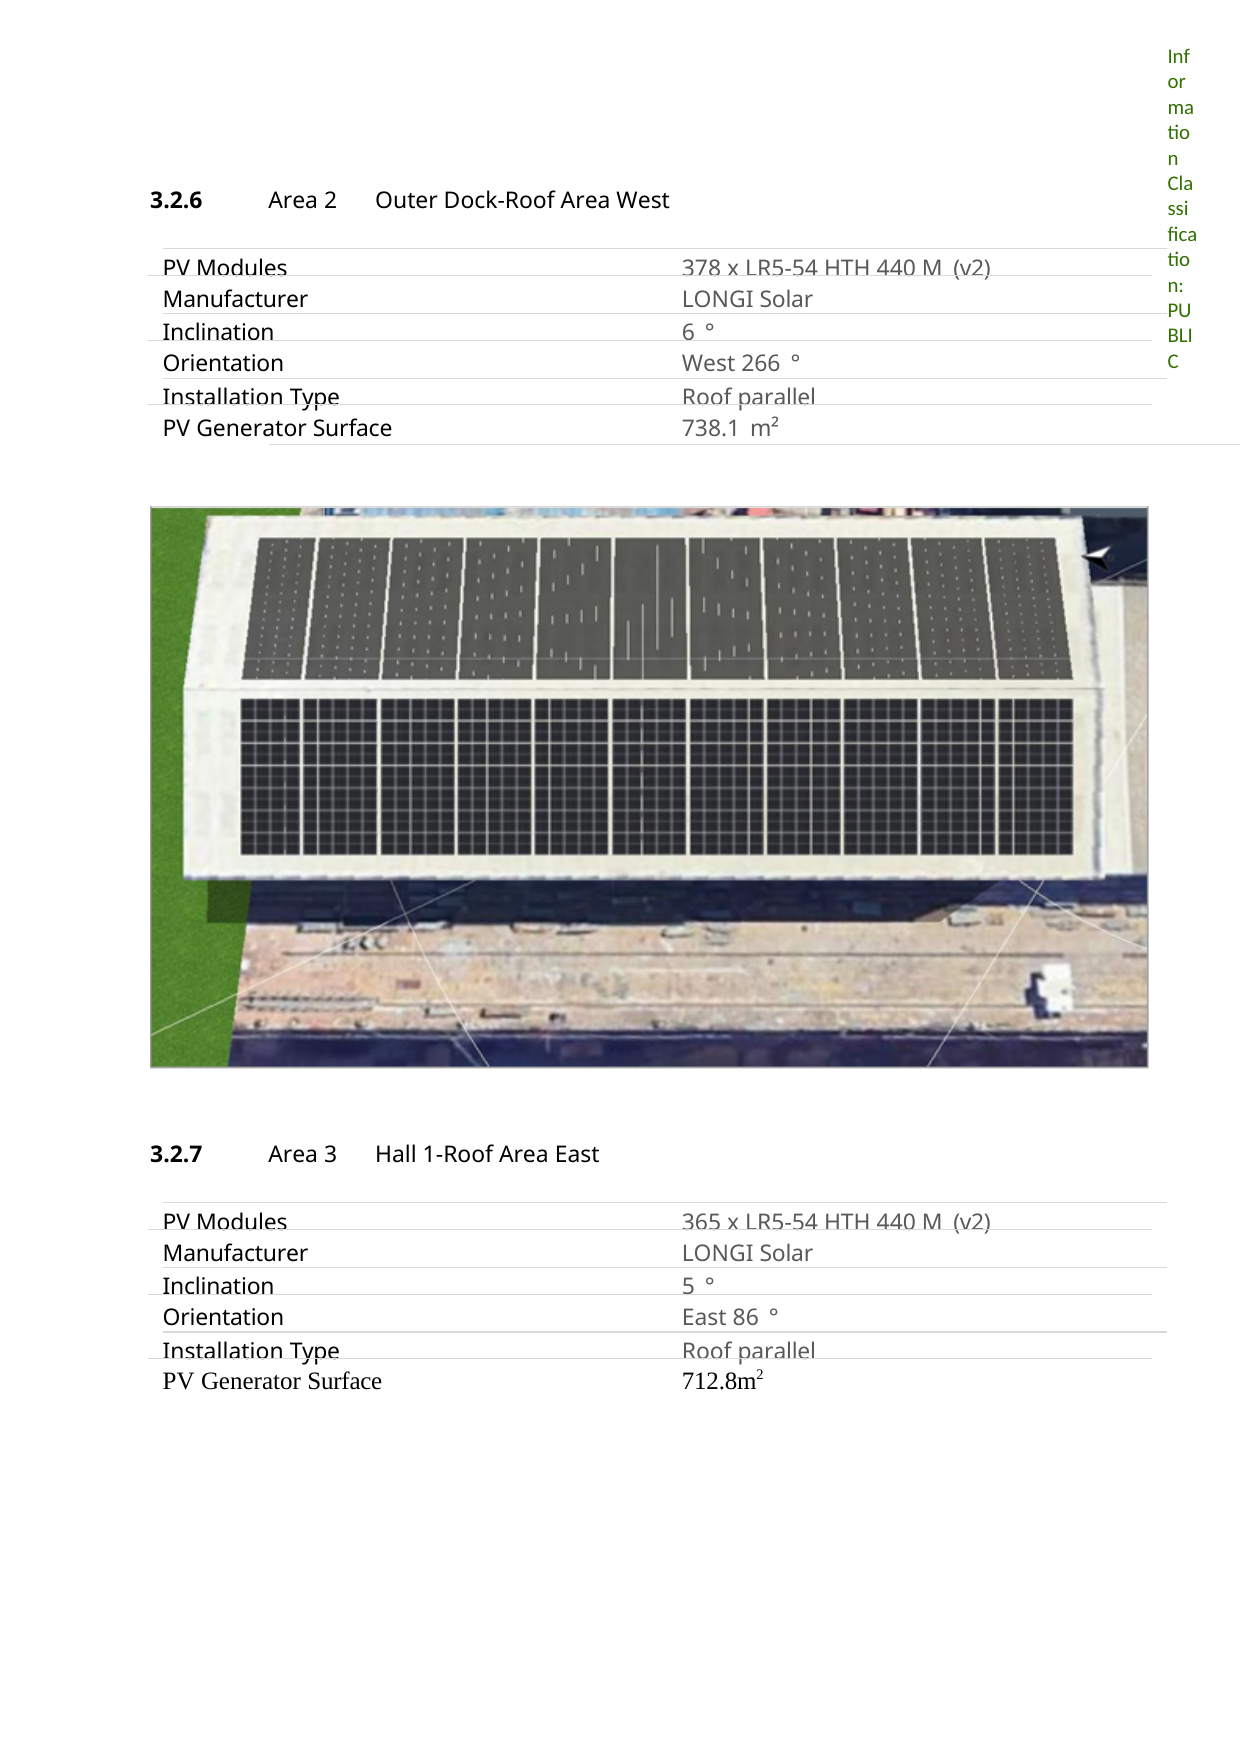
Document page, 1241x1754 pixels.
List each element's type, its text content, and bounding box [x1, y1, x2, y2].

text Inclination 5 ° [162, 1270, 1090, 1294]
text Manufacturer LONGI Solar [162, 283, 1090, 314]
text Installation Type Roof parallel [162, 381, 1090, 404]
text Installation Type Roof parallel [162, 1334, 1090, 1358]
text Orientation East 86 ° [162, 1301, 1090, 1332]
picture [150, 506, 1152, 1070]
text PV Generator Surface 712.8m2 [150, 1366, 1090, 1394]
text PV Modules 378 x LR5-54 HTH 440 M (v2) [162, 251, 1090, 275]
text Manufacturer LONGI Solar [162, 1237, 1090, 1268]
list Area 2 Outer Dock-Roof Area West [150, 184, 1090, 215]
text Orientation West 266 ° [162, 347, 1090, 378]
text PV Modules 365 x LR5-54 HTH 440 M (v2) [162, 1205, 1090, 1229]
text Inclination 6 ° [162, 316, 1090, 340]
list Area 3 Hall 1-Roof Area East [150, 1138, 1090, 1169]
text PV Generator Surface 738.1 m² [162, 412, 1090, 443]
